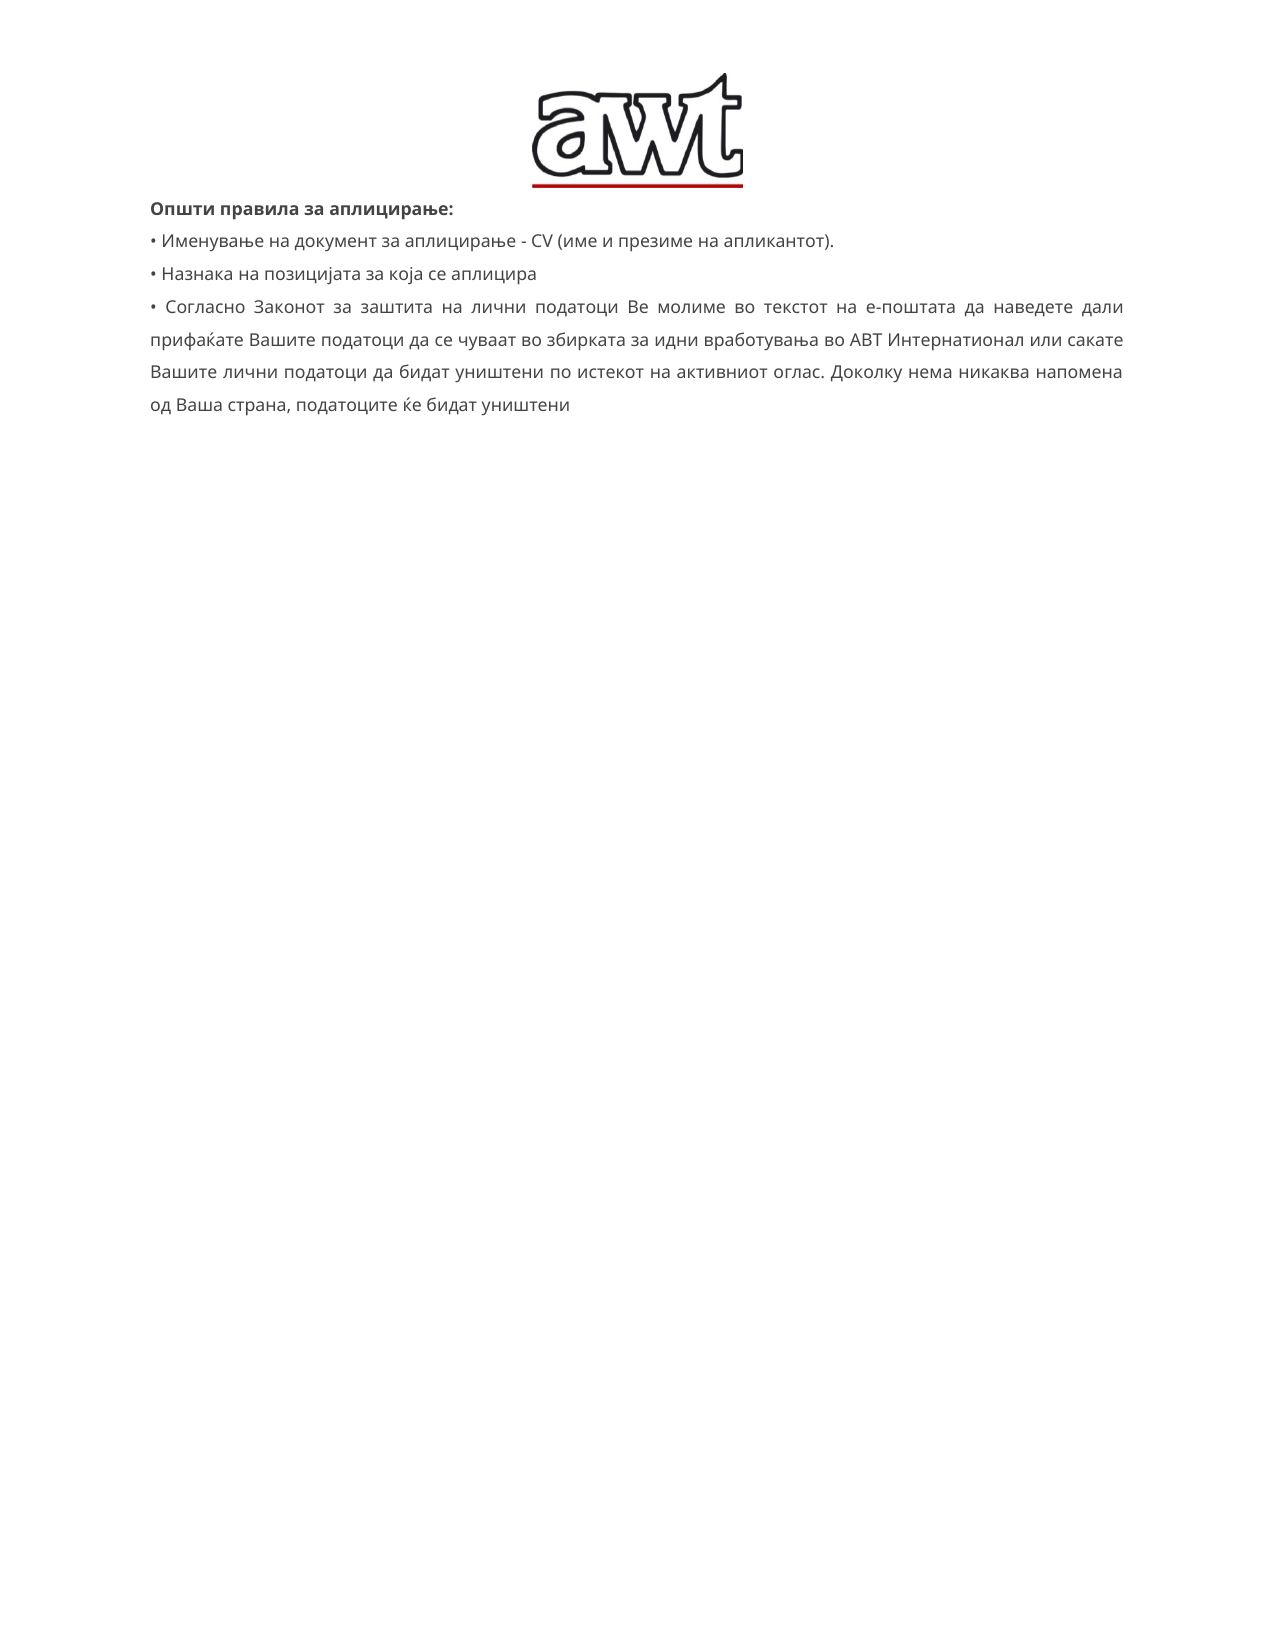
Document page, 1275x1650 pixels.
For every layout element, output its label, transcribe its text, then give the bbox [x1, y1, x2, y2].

text • Именување на документ за аплицирање - CV (име и презиме на апликантот). [150, 220, 1125, 253]
text • Назнака на позицијата за која се аплицира [150, 253, 1125, 286]
text • Согласно Законот за заштита на лични податоци Ве молиме во текстот на е-поштата да наведете дали прифаќате Вашите податоци да се чуваат во збирката за идни вработувања во АВТ Интернатионал или сакате Вашите лични податоци да бидат уништени по истекот на активниот оглас. Доколку нема никаква напомена од Ваша страна, податоците ќе бидат уништени [150, 286, 1125, 417]
picture [532, 73, 743, 188]
text Општи правила за аплицирање: [150, 187, 1125, 220]
